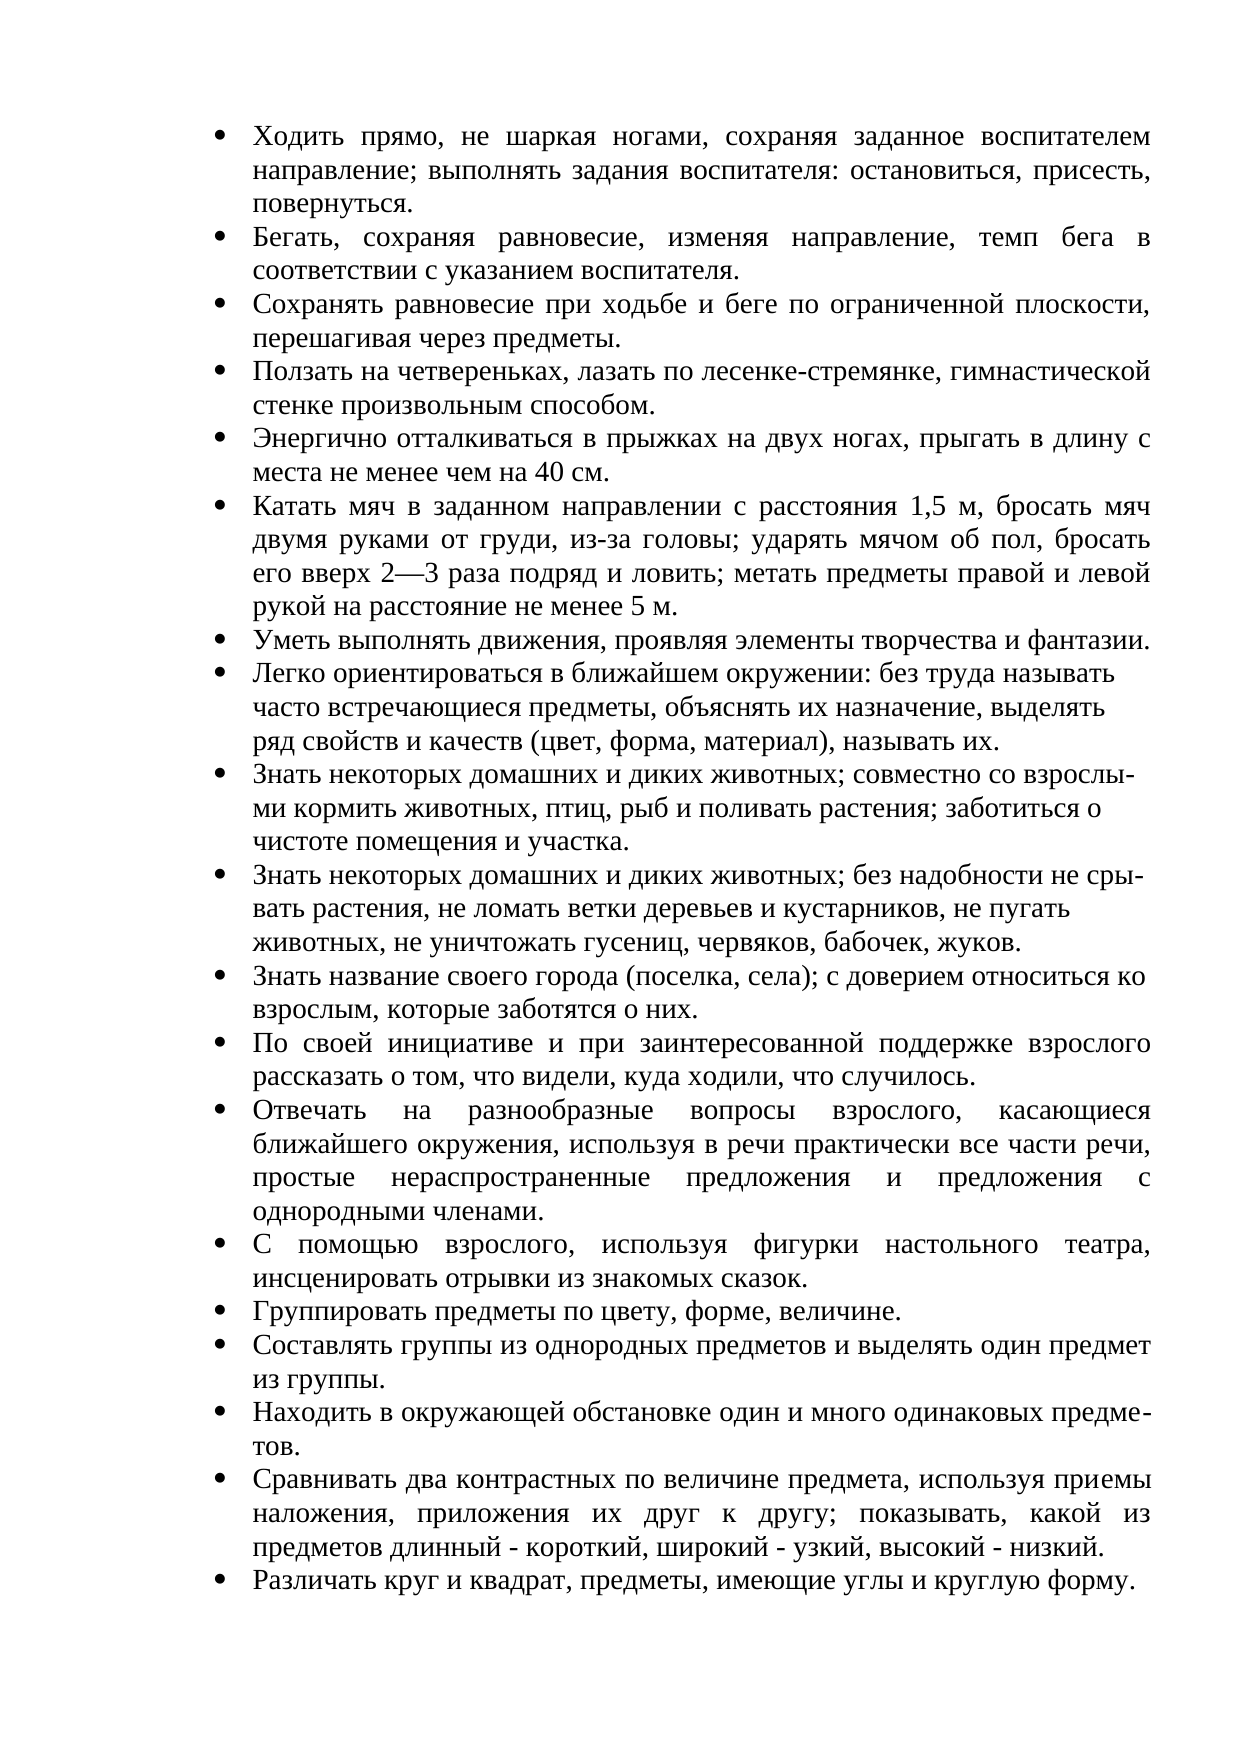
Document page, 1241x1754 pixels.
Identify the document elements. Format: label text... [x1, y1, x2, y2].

list Легко ориентироваться в ближайшем окружении: без труда называть часто встречающиеся предметы, объяснять их назначение, выделять ряд свойств и качеств (цвет, форма, материал), называть их. [215, 656, 1152, 756]
list Сравнивать два контрастных по величине предмета, используя приемы наложения, приложения их друг к другу; показывать, какой из предметов длинный - короткий, широкий - узкий, высокий - низкий. [215, 1462, 1152, 1562]
list Сохранять равновесие при ходьбе и беге по ограниченной плоскости, перешагивая через предметы. [215, 286, 1152, 353]
list По своей инициативе и при заинтересованной поддержке взрослого рассказать о том, что видели, куда ходили, что случилось. [215, 1025, 1152, 1092]
list Знать некоторых домашних и диких животных; без надобности не срывать растения, не ломать ветки деревьев и кустарников, не пугать животных, не уничтожать гусениц, червяков, бабочек, жуков. [215, 857, 1152, 958]
list Ползать на четвереньках, лазать по лесенке-стремянке, гимнастической стенке произвольным способом. [215, 353, 1152, 420]
list Находить в окружающей обстановке один и много одинаковых предметов. [215, 1394, 1152, 1462]
list Составлять группы из однородных предметов и выделять один предмет из группы. [215, 1327, 1152, 1394]
list Различать круг и квадрат, предметы, имеющие углы и круглую форму. [215, 1562, 1152, 1596]
list Бегать, сохраняя равновесие, изменяя направление, темп бега в соответствии с указанием воспитателя. [215, 219, 1152, 286]
list С помощью взрослого, используя фигурки настольного театра, инсценировать отрывки из знакомых сказок. [215, 1226, 1152, 1293]
list Уметь выполнять движения, проявляя элементы творчества и фантазии. [215, 622, 1152, 656]
list Отвечать на разнообразные вопросы взрослого, касающиеся ближайшего окружения, используя в речи практически все части речи, простые нераспространенные предложения и предложения с однородными членами. [215, 1092, 1152, 1226]
list Группировать предметы по цвету, форме, величине. [215, 1293, 1152, 1327]
list Знать название своего города (поселка, села); с доверием относиться ко взрослым, которые заботятся о них. [215, 958, 1152, 1025]
list Катать мяч в заданном направлении с расстояния 1,5 м, бросать мяч двумя руками от груди, из-за головы; ударять мячом об пол, бросать его вверх 2—3 раза подряд и ловить; метать предметы правой и левой рукой на расстояние не менее 5 м. [215, 488, 1152, 622]
list Ходить прямо, не шаркая ногами, сохраняя заданное воспитателем направление; выполнять задания воспитателя: остановиться, присесть, повернуться. [215, 118, 1152, 219]
list Знать некоторых домашних и диких животных; совместно со взрослыми кормить животных, птиц, рыб и поливать растения; заботиться о чистоте помещения и участка. [215, 756, 1152, 857]
list Энергично отталкиваться в прыжках на двух ногах, прыгать в длину с места не менее чем на 40 см. [215, 420, 1152, 488]
